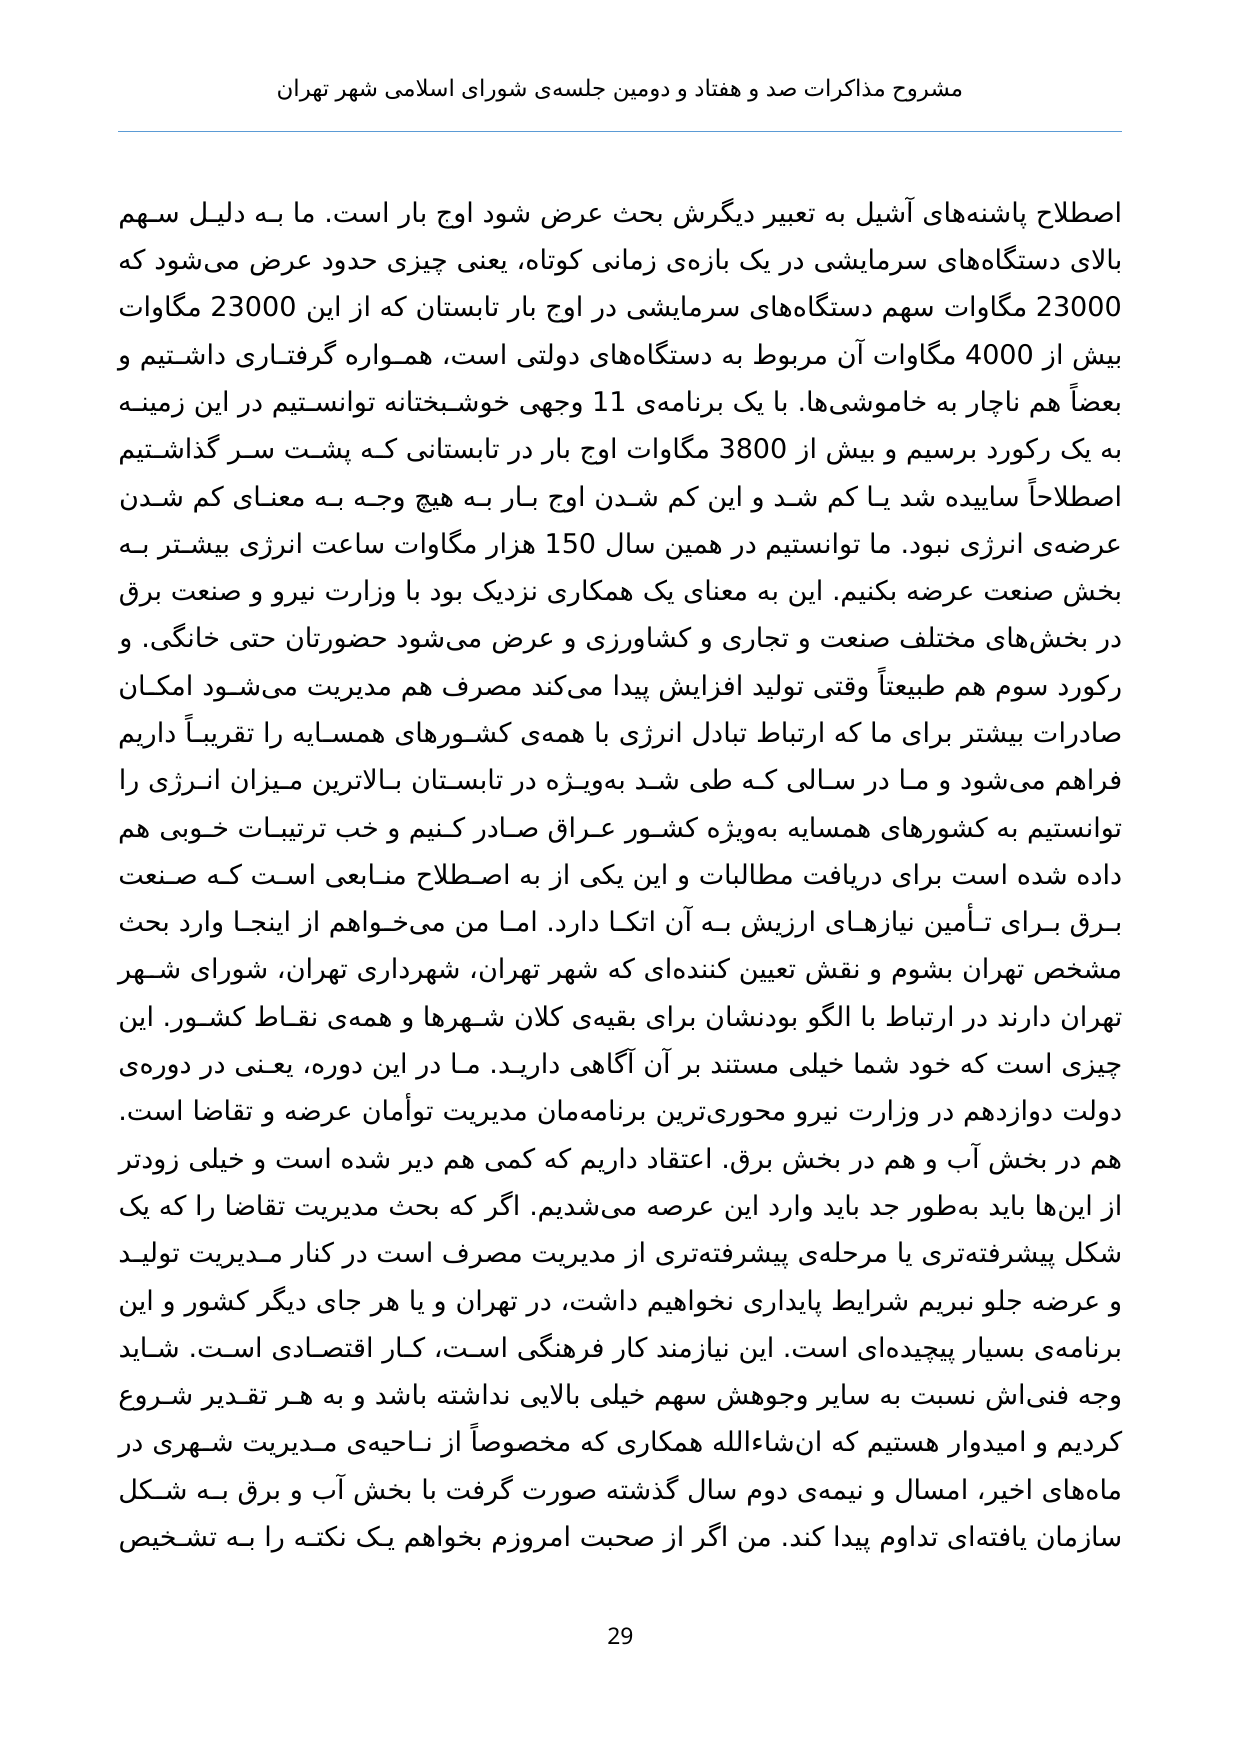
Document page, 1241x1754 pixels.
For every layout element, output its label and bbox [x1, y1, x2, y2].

text [118, 197, 1122, 1553]
